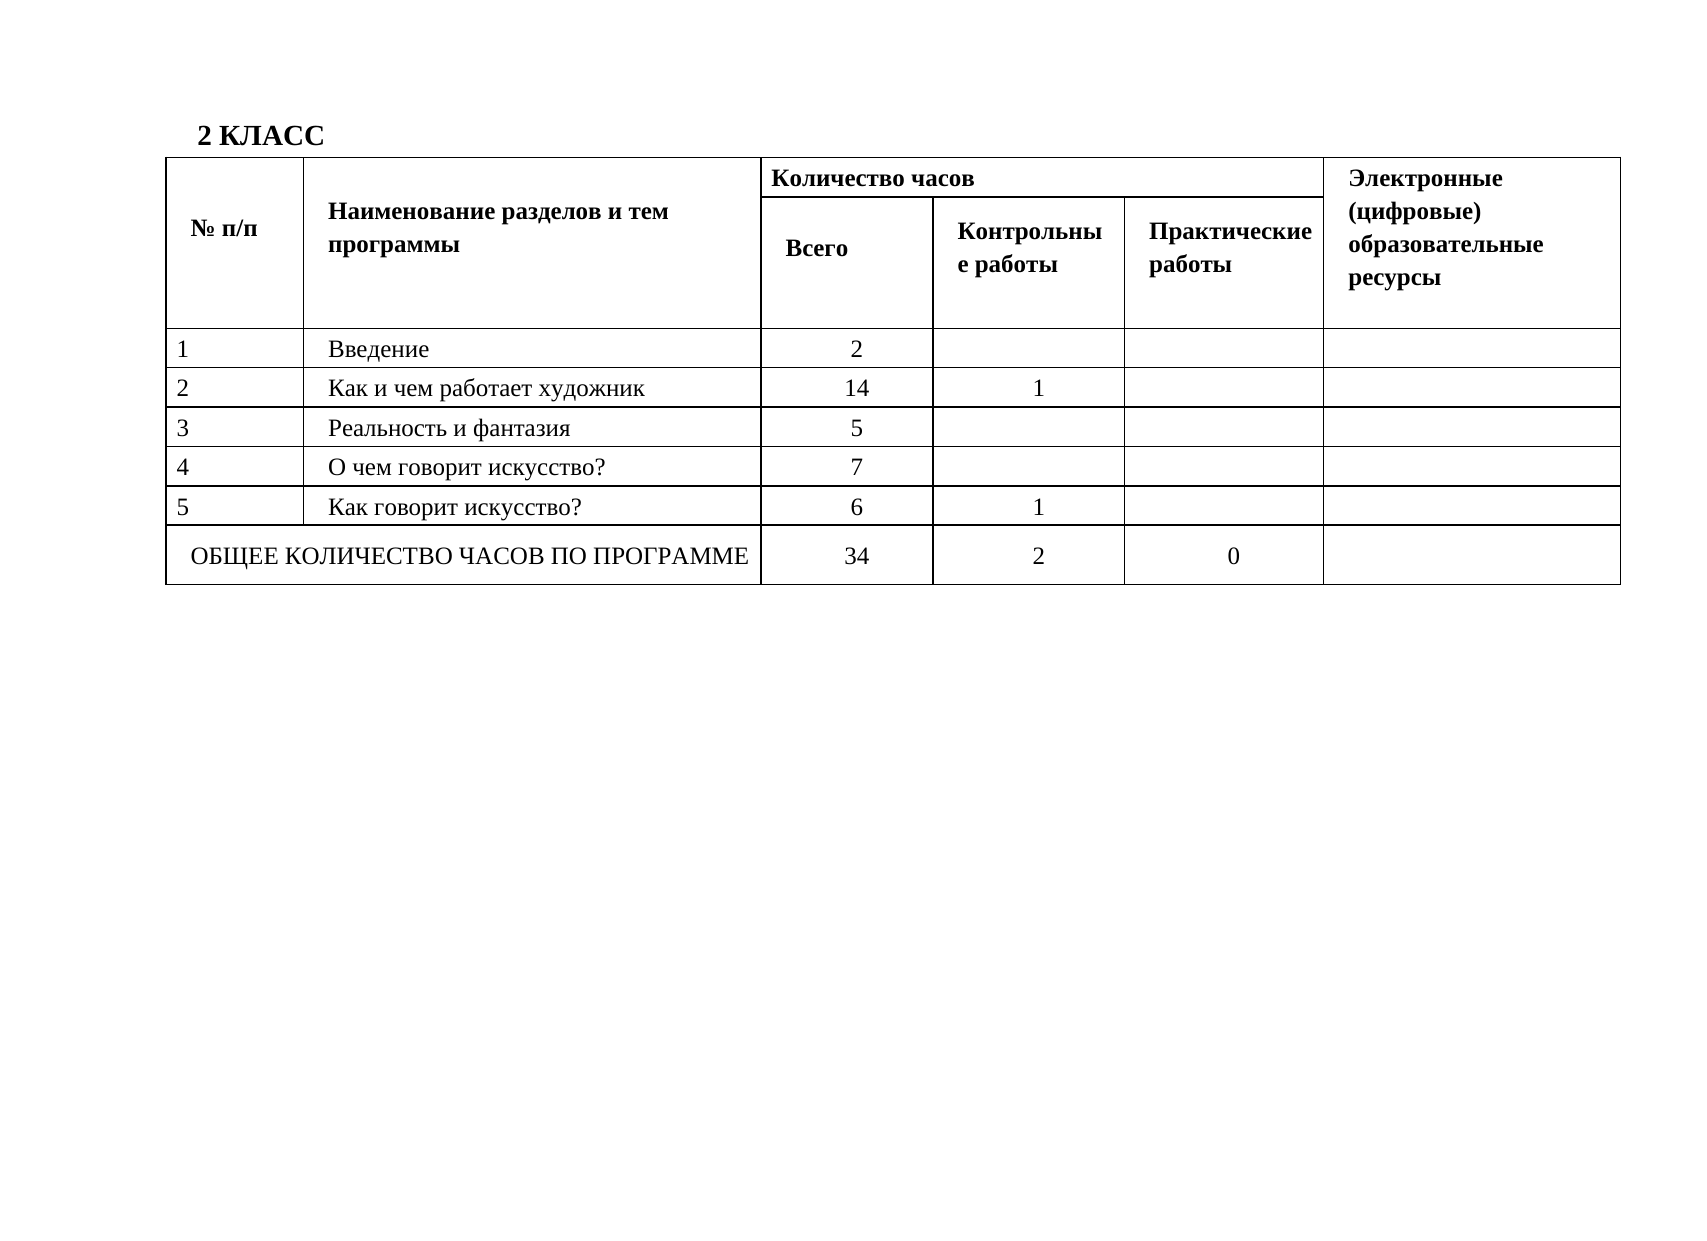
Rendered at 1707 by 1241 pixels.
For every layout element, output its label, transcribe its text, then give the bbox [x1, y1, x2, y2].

table_cell [1324, 329, 1620, 367]
table_cell [1125, 487, 1323, 524]
table_cell [1324, 526, 1620, 584]
table_header Количество часов [762, 158, 1323, 196]
table_cell 3 [167, 408, 303, 446]
table_cell 1 [934, 487, 1124, 524]
table_cell 5 [762, 408, 932, 446]
table_cell О чем говорит искусство? [304, 447, 760, 485]
table_cell [1324, 487, 1620, 524]
table_cell Введение [304, 329, 760, 367]
table_header № п/п [167, 158, 303, 327]
table_cell [934, 329, 1124, 367]
table_cell [1125, 329, 1323, 367]
table_cell 7 [762, 447, 932, 485]
table_cell 1 [167, 329, 303, 367]
table_cell [1125, 368, 1323, 406]
table_cell ОБЩЕЕ КОЛИЧЕСТВО ЧАСОВ ПО ПРОГРАММЕ [167, 526, 760, 584]
table_cell 0 [1125, 526, 1323, 584]
table_cell Реальность и фантазия [304, 408, 760, 446]
table_cell Контрольные работы [934, 198, 1124, 327]
table_cell [1125, 447, 1323, 485]
table_cell 14 [762, 368, 932, 406]
table_cell [1324, 447, 1620, 485]
table_cell [934, 447, 1124, 485]
table_cell 34 [762, 526, 932, 584]
table_cell 1 [934, 368, 1124, 406]
table_cell [1324, 408, 1620, 446]
table_header Электронные (цифровые) образовательные ресурсы [1324, 158, 1620, 327]
text 2 КЛАСС [190, 118, 1618, 152]
table_cell Как говорит искусство? [304, 487, 760, 524]
table_cell 2 [167, 368, 303, 406]
table_cell 2 [934, 526, 1124, 584]
table_cell [1324, 368, 1620, 406]
table_cell Как и чем работает художник [304, 368, 760, 406]
table_header Наименование разделов и тем программы [304, 158, 760, 327]
table_cell Всего [762, 198, 932, 327]
table_cell Практические работы [1125, 198, 1323, 327]
table_cell [934, 408, 1124, 446]
table_cell [1125, 408, 1323, 446]
table_cell 5 [167, 487, 303, 524]
table_cell 2 [762, 329, 932, 367]
table_cell 4 [167, 447, 303, 485]
table_cell 6 [762, 487, 932, 524]
